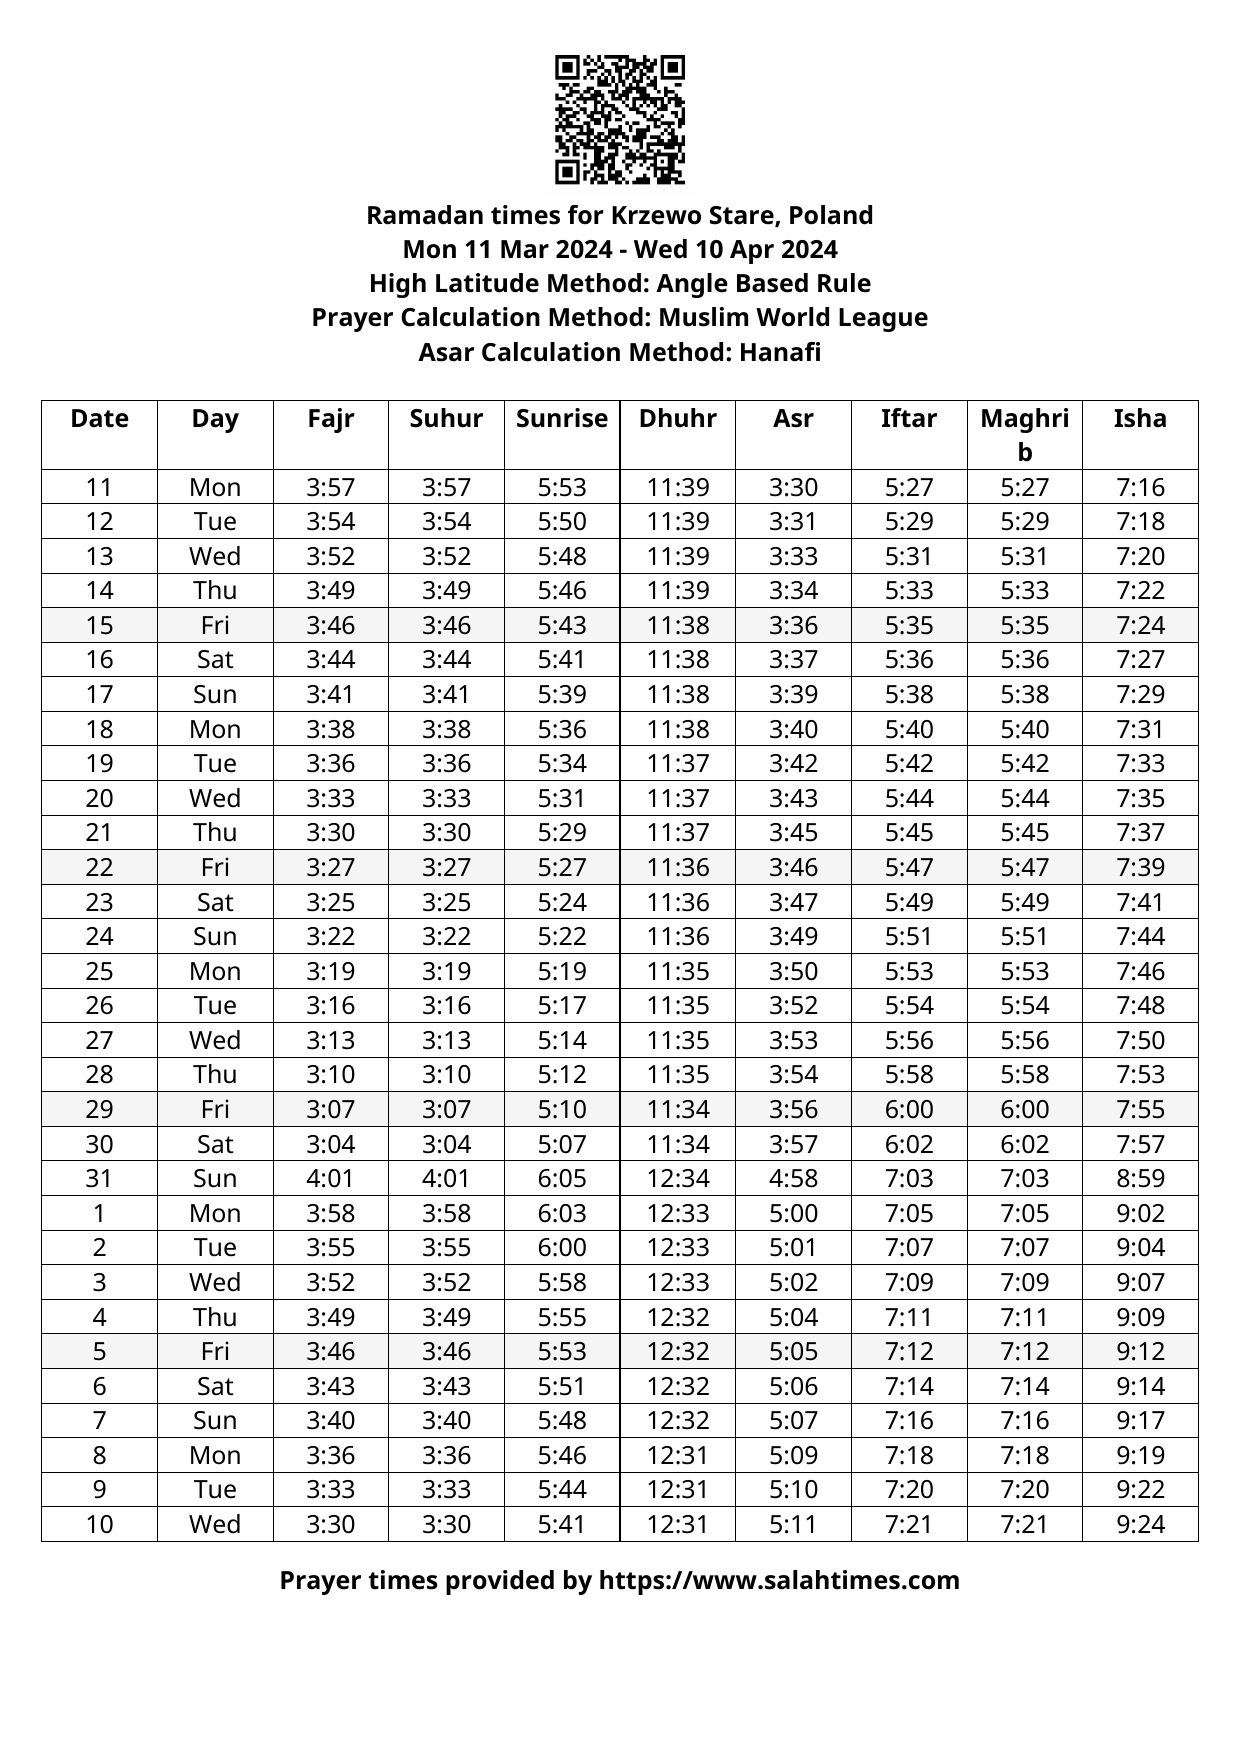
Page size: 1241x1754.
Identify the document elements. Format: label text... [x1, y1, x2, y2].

table_cell Sun [158, 1161, 273, 1195]
table_cell 12:32 [621, 1369, 735, 1402]
table_cell Tue [158, 989, 273, 1022]
table_cell 5:44 [505, 1473, 619, 1506]
table_cell 11:35 [621, 1023, 735, 1057]
table_cell 3:52 [736, 989, 851, 1022]
table_cell 21 [42, 816, 157, 849]
table_cell 16 [42, 643, 157, 676]
table_cell 5:17 [505, 989, 619, 1022]
table_cell 5:10 [736, 1473, 851, 1506]
table_cell 5:29 [968, 504, 1082, 538]
table_cell 2 [42, 1231, 157, 1264]
table_cell 7:27 [1083, 643, 1198, 676]
table_cell 4:01 [389, 1161, 504, 1195]
table_cell Thu [158, 816, 273, 849]
table_cell 11:37 [621, 781, 735, 814]
table_cell 3:57 [274, 470, 388, 503]
table_cell 3:47 [736, 885, 851, 918]
table_cell 3:33 [736, 539, 851, 572]
table_cell 3:54 [736, 1058, 851, 1091]
table_cell 12:31 [621, 1438, 735, 1472]
table_cell 5:27 [505, 850, 619, 884]
table_cell 7:20 [968, 1473, 1082, 1506]
table_cell 5:29 [505, 816, 619, 849]
table_cell 5:36 [505, 712, 619, 745]
table_cell 7:16 [968, 1404, 1082, 1437]
table_cell 19 [42, 746, 157, 780]
table_cell Mon [158, 954, 273, 987]
table_cell 7:05 [968, 1196, 1082, 1229]
table_cell 11:37 [621, 816, 735, 849]
table_cell Wed [158, 539, 273, 572]
table_cell 14 [42, 574, 157, 607]
table_cell 7:07 [852, 1231, 967, 1264]
table_cell 5:51 [968, 919, 1082, 953]
table_cell 7:46 [1083, 954, 1198, 987]
table_cell 26 [42, 989, 157, 1022]
table_cell Fri [158, 608, 273, 642]
table_cell Tue [158, 1231, 273, 1264]
table_cell 9:17 [1083, 1404, 1198, 1437]
table_cell 8 [42, 1438, 157, 1472]
table_cell 11:36 [621, 885, 735, 918]
table_cell 3:31 [736, 504, 851, 538]
table_cell 3:30 [274, 1507, 388, 1541]
table_cell 5:43 [505, 608, 619, 642]
table_cell 3:36 [274, 1438, 388, 1472]
table_cell 5:34 [505, 746, 619, 780]
table_cell Tue [158, 504, 273, 538]
table_cell Sat [158, 885, 273, 918]
table_cell 3:30 [274, 816, 388, 849]
table_cell 5:54 [968, 989, 1082, 1022]
table_cell 5:47 [968, 850, 1082, 884]
table_cell 9 [42, 1473, 157, 1506]
table_cell 7:03 [968, 1161, 1082, 1195]
table_cell 3:33 [389, 1473, 504, 1506]
table_cell 5:38 [852, 677, 967, 711]
table_cell 20 [42, 781, 157, 814]
table_cell 9:02 [1083, 1196, 1198, 1229]
table_cell 1 [42, 1196, 157, 1229]
table_cell 5:04 [736, 1300, 851, 1333]
table_cell Sun [158, 677, 273, 711]
table_cell 7:24 [1083, 608, 1198, 642]
table_cell 7:14 [852, 1369, 967, 1402]
table_cell 3:22 [274, 919, 388, 953]
table_cell Mon [158, 1196, 273, 1229]
table_cell 5:00 [736, 1196, 851, 1229]
table_cell 3:33 [389, 781, 504, 814]
table_cell 3:41 [274, 677, 388, 711]
table_cell 9:04 [1083, 1231, 1198, 1264]
table_cell 3:54 [274, 504, 388, 538]
table_cell 3:36 [736, 608, 851, 642]
table_cell 3:52 [389, 1265, 504, 1299]
table_cell 5:31 [852, 539, 967, 572]
table_cell 9:24 [1083, 1507, 1198, 1541]
table_cell Thu [158, 574, 273, 607]
table_cell 7:41 [1083, 885, 1198, 918]
table_cell 7:16 [852, 1404, 967, 1437]
table_cell 3:33 [274, 781, 388, 814]
table_cell 3:52 [274, 1265, 388, 1299]
table_cell 12:32 [621, 1334, 735, 1368]
table_cell 5:53 [852, 954, 967, 987]
table_cell 9:09 [1083, 1300, 1198, 1333]
table_cell 3:04 [274, 1127, 388, 1160]
table_cell 3:56 [736, 1092, 851, 1126]
table_cell 3:49 [274, 1300, 388, 1333]
table_cell 11 [42, 470, 157, 503]
table_cell 4:01 [274, 1161, 388, 1195]
table_cell 3:36 [389, 746, 504, 780]
table_cell Fri [158, 850, 273, 884]
table_cell 7:33 [1083, 746, 1198, 780]
table_cell 5:12 [505, 1058, 619, 1091]
table_cell 3:57 [736, 1127, 851, 1160]
table_cell 3:38 [389, 712, 504, 745]
table_cell 7:35 [1083, 781, 1198, 814]
table_cell 7:07 [968, 1231, 1082, 1264]
text Prayer times provided by https://www.salahtimes.com [42, 1563, 1198, 1597]
table_cell 4:58 [736, 1161, 851, 1195]
table_cell 3:37 [736, 643, 851, 676]
table_cell 5:58 [505, 1265, 619, 1299]
table_cell 3:49 [736, 919, 851, 953]
table_cell 6:00 [968, 1092, 1082, 1126]
table_cell 5:49 [968, 885, 1082, 918]
table_cell Mon [158, 1438, 273, 1472]
table_cell 3:36 [274, 746, 388, 780]
table_cell 15 [42, 608, 157, 642]
table_cell 5:41 [505, 1507, 619, 1541]
table_cell 7:21 [968, 1507, 1082, 1541]
table_cell 3:41 [389, 677, 504, 711]
table_cell 3:44 [389, 643, 504, 676]
table_cell 3:40 [736, 712, 851, 745]
table_cell 27 [42, 1023, 157, 1057]
table_cell 7:20 [852, 1473, 967, 1506]
table_cell 3:39 [736, 677, 851, 711]
table_cell 5:09 [736, 1438, 851, 1472]
table_cell 13 [42, 539, 157, 572]
table_cell 7:48 [1083, 989, 1198, 1022]
table_cell 7:29 [1083, 677, 1198, 711]
table_cell 7:37 [1083, 816, 1198, 849]
table_cell 5:35 [968, 608, 1082, 642]
table_cell 3:43 [274, 1369, 388, 1402]
table_cell Wed [158, 1023, 273, 1057]
table_cell 3:49 [389, 574, 504, 607]
table_cell 3:25 [389, 885, 504, 918]
table_cell 5:41 [505, 643, 619, 676]
table_cell Tue [158, 746, 273, 780]
table_cell 5:05 [736, 1334, 851, 1368]
table_cell 3:07 [389, 1092, 504, 1126]
table_cell 3:45 [736, 816, 851, 849]
table_cell 7:20 [1083, 539, 1198, 572]
table_cell 7:11 [968, 1300, 1082, 1333]
table_cell 5:48 [505, 539, 619, 572]
table_cell 3:13 [274, 1023, 388, 1057]
table_cell 5:51 [852, 919, 967, 953]
table_cell 11:34 [621, 1127, 735, 1160]
table_cell 3:38 [274, 712, 388, 745]
table_cell 7:21 [852, 1507, 967, 1541]
table_cell 5:46 [505, 574, 619, 607]
table_cell 7:44 [1083, 919, 1198, 953]
table_cell Sat [158, 1127, 273, 1160]
table_cell 5:47 [852, 850, 967, 884]
table_cell Wed [158, 781, 273, 814]
table_cell 3:52 [389, 539, 504, 572]
table_cell 3:27 [274, 850, 388, 884]
text High Latitude Method: Angle Based Rule [42, 266, 1198, 300]
table_header Iftar [852, 401, 967, 469]
table_cell 9:22 [1083, 1473, 1198, 1506]
table_cell 12 [42, 504, 157, 538]
table_cell 3:58 [274, 1196, 388, 1229]
table_cell 7:18 [852, 1438, 967, 1472]
table_cell 7:39 [1083, 850, 1198, 884]
table_cell 7:14 [968, 1369, 1082, 1402]
table_cell 3:07 [274, 1092, 388, 1126]
table_cell 5:14 [505, 1023, 619, 1057]
table_cell 11:37 [621, 746, 735, 780]
table_cell 10 [42, 1507, 157, 1541]
table_cell 3:55 [389, 1231, 504, 1264]
table_cell 11:38 [621, 643, 735, 676]
table_cell 5:10 [505, 1092, 619, 1126]
table_cell 11:38 [621, 677, 735, 711]
table_cell 11:34 [621, 1092, 735, 1126]
table_cell 3:54 [389, 504, 504, 538]
table_cell Tue [158, 1473, 273, 1506]
table_cell 7:09 [852, 1265, 967, 1299]
table_cell 5:36 [968, 643, 1082, 676]
table_cell 11:39 [621, 574, 735, 607]
table_header Date [42, 401, 157, 469]
table_cell 11:36 [621, 850, 735, 884]
table_cell 3:43 [389, 1369, 504, 1402]
table_cell 6:05 [505, 1161, 619, 1195]
table_cell 5:27 [968, 470, 1082, 503]
table_cell 11:39 [621, 470, 735, 503]
table_cell 5:48 [505, 1404, 619, 1437]
table_cell 3:13 [389, 1023, 504, 1057]
text Mon 11 Mar 2024 - Wed 10 Apr 2024 [42, 232, 1198, 266]
table_cell 6:00 [505, 1231, 619, 1264]
table_cell 5:58 [852, 1058, 967, 1091]
table_cell Fri [158, 1334, 273, 1368]
table_cell 11:36 [621, 919, 735, 953]
table_cell Wed [158, 1507, 273, 1541]
table_cell 7:57 [1083, 1127, 1198, 1160]
table_header Sunrise [505, 401, 619, 469]
table_cell 9:12 [1083, 1334, 1198, 1368]
table_cell 5:22 [505, 919, 619, 953]
table_cell 3:36 [389, 1438, 504, 1472]
table_cell 11:39 [621, 504, 735, 538]
table_cell 3:40 [274, 1404, 388, 1437]
table_cell 5:42 [968, 746, 1082, 780]
table_cell 5:55 [505, 1300, 619, 1333]
table_cell 11:35 [621, 954, 735, 987]
table_cell 5:33 [852, 574, 967, 607]
table_cell 11:35 [621, 1058, 735, 1091]
table_cell Sun [158, 1404, 273, 1437]
table_cell Mon [158, 712, 273, 745]
table_cell 6:03 [505, 1196, 619, 1229]
table_header Day [158, 401, 273, 469]
table_cell 12:33 [621, 1196, 735, 1229]
table_cell 7:55 [1083, 1092, 1198, 1126]
table_header Dhuhr [621, 401, 735, 469]
table_cell 11:39 [621, 539, 735, 572]
table_cell 5:40 [852, 712, 967, 745]
table_cell 5:45 [968, 816, 1082, 849]
table_cell 11:35 [621, 989, 735, 1022]
table_cell 5:38 [968, 677, 1082, 711]
table_cell 5:54 [852, 989, 967, 1022]
table_cell 7:05 [852, 1196, 967, 1229]
table_cell 12:32 [621, 1300, 735, 1333]
table_cell 3:30 [736, 470, 851, 503]
table_cell 12:31 [621, 1473, 735, 1506]
table_cell 3:19 [274, 954, 388, 987]
table_cell 3:46 [389, 1334, 504, 1368]
table_cell 5:07 [736, 1404, 851, 1437]
table_cell 3:49 [274, 574, 388, 607]
table_cell 5:50 [505, 504, 619, 538]
table_cell 7 [42, 1404, 157, 1437]
table_cell 7:22 [1083, 574, 1198, 607]
table_cell 5:42 [852, 746, 967, 780]
table_cell 17 [42, 677, 157, 711]
table_cell 3:52 [274, 539, 388, 572]
table_cell 5:45 [852, 816, 967, 849]
table_cell 11:38 [621, 608, 735, 642]
table_cell 5:53 [505, 470, 619, 503]
table_cell 5:56 [852, 1023, 967, 1057]
table_cell 6:02 [968, 1127, 1082, 1160]
table_cell 9:07 [1083, 1265, 1198, 1299]
table_cell 3:10 [274, 1058, 388, 1091]
table_cell 7:09 [968, 1265, 1082, 1299]
table_cell 3:10 [389, 1058, 504, 1091]
table_cell 3:22 [389, 919, 504, 953]
table_cell 7:03 [852, 1161, 967, 1195]
table_cell 8:59 [1083, 1161, 1198, 1195]
table_cell 3:46 [274, 608, 388, 642]
table_cell 3 [42, 1265, 157, 1299]
table_header Fajr [274, 401, 388, 469]
table_cell 5:31 [505, 781, 619, 814]
table_cell 28 [42, 1058, 157, 1091]
table_cell 5:51 [505, 1369, 619, 1402]
table_cell 3:25 [274, 885, 388, 918]
table_cell 3:30 [389, 816, 504, 849]
table_cell 5:02 [736, 1265, 851, 1299]
table_cell 7:18 [1083, 504, 1198, 538]
table_header Asr [736, 401, 851, 469]
table_cell 5:31 [968, 539, 1082, 572]
table_cell 3:27 [389, 850, 504, 884]
table_cell 5:44 [852, 781, 967, 814]
table_cell Wed [158, 1265, 273, 1299]
table_cell 3:16 [389, 989, 504, 1022]
table_cell Fri [158, 1092, 273, 1126]
table_cell 12:31 [621, 1507, 735, 1541]
table_cell 12:34 [621, 1161, 735, 1195]
table_cell 5:53 [505, 1334, 619, 1368]
table_cell 3:55 [274, 1231, 388, 1264]
table_cell 25 [42, 954, 157, 987]
table_cell 5:07 [505, 1127, 619, 1160]
table_cell 5:49 [852, 885, 967, 918]
table_cell 5:36 [852, 643, 967, 676]
table_cell 3:16 [274, 989, 388, 1022]
table_cell Sat [158, 1369, 273, 1402]
table_cell 5:40 [968, 712, 1082, 745]
table_cell 7:53 [1083, 1058, 1198, 1091]
table_cell 6:00 [852, 1092, 967, 1126]
table_cell 3:58 [389, 1196, 504, 1229]
table_header Isha [1083, 401, 1198, 469]
table_cell 24 [42, 919, 157, 953]
table_cell 3:43 [736, 781, 851, 814]
table_cell Sun [158, 919, 273, 953]
table_cell 6:02 [852, 1127, 967, 1160]
table_cell 3:50 [736, 954, 851, 987]
table_cell 5:39 [505, 677, 619, 711]
table_cell 5:19 [505, 954, 619, 987]
table_cell Sat [158, 643, 273, 676]
text Prayer Calculation Method: Muslim World League [42, 300, 1198, 334]
table_cell Mon [158, 470, 273, 503]
table_cell 9:19 [1083, 1438, 1198, 1472]
text Asar Calculation Method: Hanafi [42, 334, 1198, 368]
table_cell 3:46 [389, 608, 504, 642]
table_cell 6 [42, 1369, 157, 1402]
picture [542, 41, 699, 198]
table_cell 5:24 [505, 885, 619, 918]
table_cell 12:33 [621, 1265, 735, 1299]
table_cell 3:46 [736, 850, 851, 884]
table_cell 5:11 [736, 1507, 851, 1541]
table_cell 3:44 [274, 643, 388, 676]
table_cell 5:27 [852, 470, 967, 503]
table_cell 3:40 [389, 1404, 504, 1437]
table_cell 29 [42, 1092, 157, 1126]
table_cell 7:12 [968, 1334, 1082, 1368]
table_cell 3:42 [736, 746, 851, 780]
table_cell 4 [42, 1300, 157, 1333]
table_cell 5:06 [736, 1369, 851, 1402]
table_cell 7:31 [1083, 712, 1198, 745]
table_cell 30 [42, 1127, 157, 1160]
table_cell 31 [42, 1161, 157, 1195]
table_cell 7:12 [852, 1334, 967, 1368]
table_cell 5:44 [968, 781, 1082, 814]
table_cell 3:04 [389, 1127, 504, 1160]
table_cell Thu [158, 1058, 273, 1091]
table_cell 11:38 [621, 712, 735, 745]
table_cell 5:58 [968, 1058, 1082, 1091]
table_cell 3:34 [736, 574, 851, 607]
table_cell 12:32 [621, 1404, 735, 1437]
table_cell 3:19 [389, 954, 504, 987]
table_cell 7:11 [852, 1300, 967, 1333]
table_cell 3:53 [736, 1023, 851, 1057]
table_cell 5:53 [968, 954, 1082, 987]
table_cell 7:16 [1083, 470, 1198, 503]
table_cell 5:29 [852, 504, 967, 538]
text Ramadan times for Krzewo Stare, Poland [42, 198, 1198, 232]
table_cell 7:50 [1083, 1023, 1198, 1057]
table_cell 5:01 [736, 1231, 851, 1264]
table_cell 5:46 [505, 1438, 619, 1472]
table_cell 5:33 [968, 574, 1082, 607]
table_cell 12:33 [621, 1231, 735, 1264]
table_cell 3:49 [389, 1300, 504, 1333]
table_cell 3:33 [274, 1473, 388, 1506]
table_cell 5 [42, 1334, 157, 1368]
table_cell 5:56 [968, 1023, 1082, 1057]
table_cell 3:30 [389, 1507, 504, 1541]
table_cell 5:35 [852, 608, 967, 642]
table_cell 23 [42, 885, 157, 918]
table_header Suhur [389, 401, 504, 469]
table_cell 9:14 [1083, 1369, 1198, 1402]
table_cell 7:18 [968, 1438, 1082, 1472]
table_cell 18 [42, 712, 157, 745]
table_cell Thu [158, 1300, 273, 1333]
table_header Maghrib [968, 401, 1082, 469]
table_cell 3:46 [274, 1334, 388, 1368]
table_cell 22 [42, 850, 157, 884]
table_cell 3:57 [389, 470, 504, 503]
